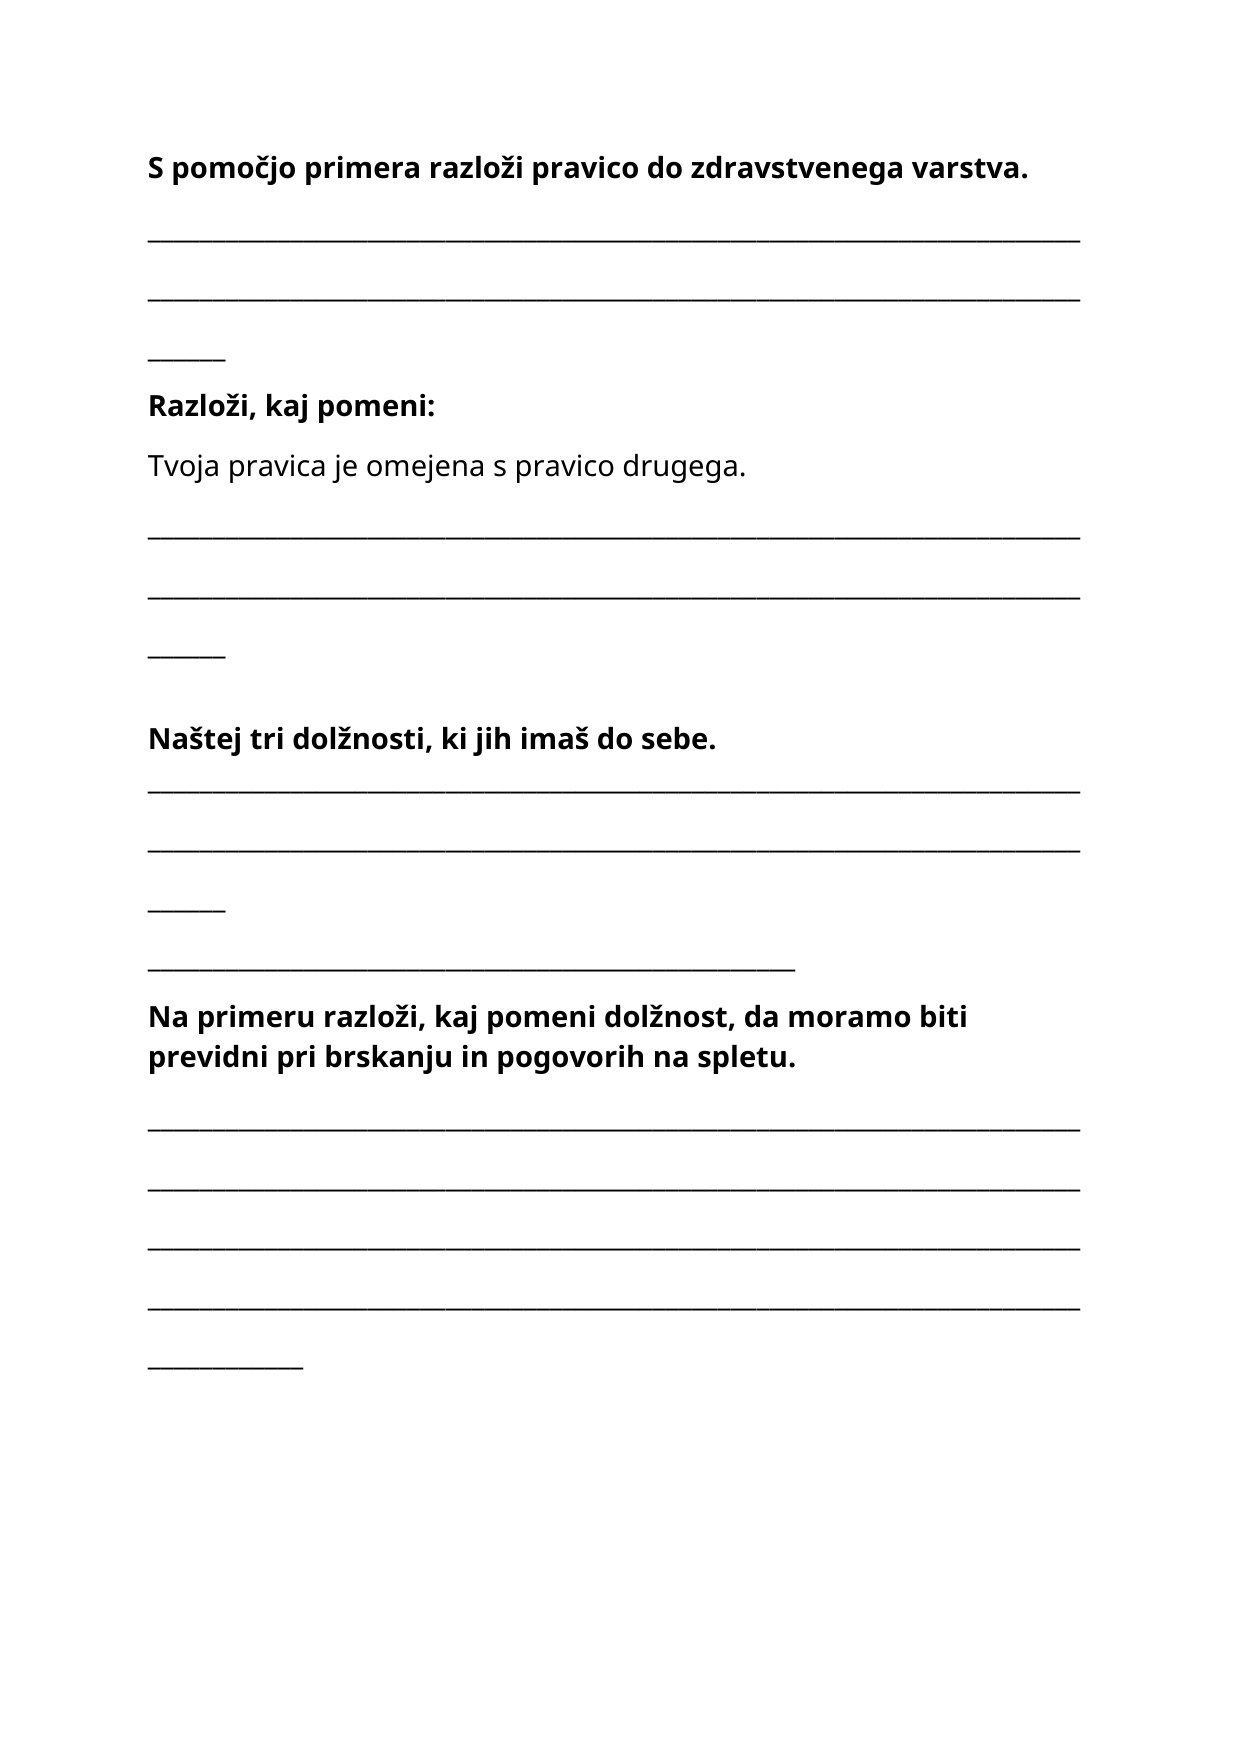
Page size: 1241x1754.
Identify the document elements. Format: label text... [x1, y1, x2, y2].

text Na primeru razloži, kaj pomeni dolžnost, da moramo biti previdni pri brskanju in pogovorih na spletu. [148, 996, 1093, 1076]
text ____________________________________________________________________________________________________________________________________________________________________________________________________________________________________________________________________________________________________________ [148, 1096, 1093, 1374]
text ______________________________________________________________________________________________________________________________________________________ [148, 758, 1093, 917]
text Razloži, kaj pomeni: [148, 386, 1093, 425]
text ______________________________________________________________________________________________________________________________________________________ [148, 207, 1093, 366]
text S pomočjo primera razloži pravico do zdravstvenega varstva. [148, 148, 1093, 187]
text Naštej tri dolžnosti, ki jih imaš do sebe. [148, 718, 1093, 758]
text Tvoja pravica je omejena s pravico drugega. [148, 445, 1093, 485]
text __________________________________________________ [148, 937, 1093, 976]
text ______________________________________________________________________________________________________________________________________________________ [148, 504, 1093, 663]
